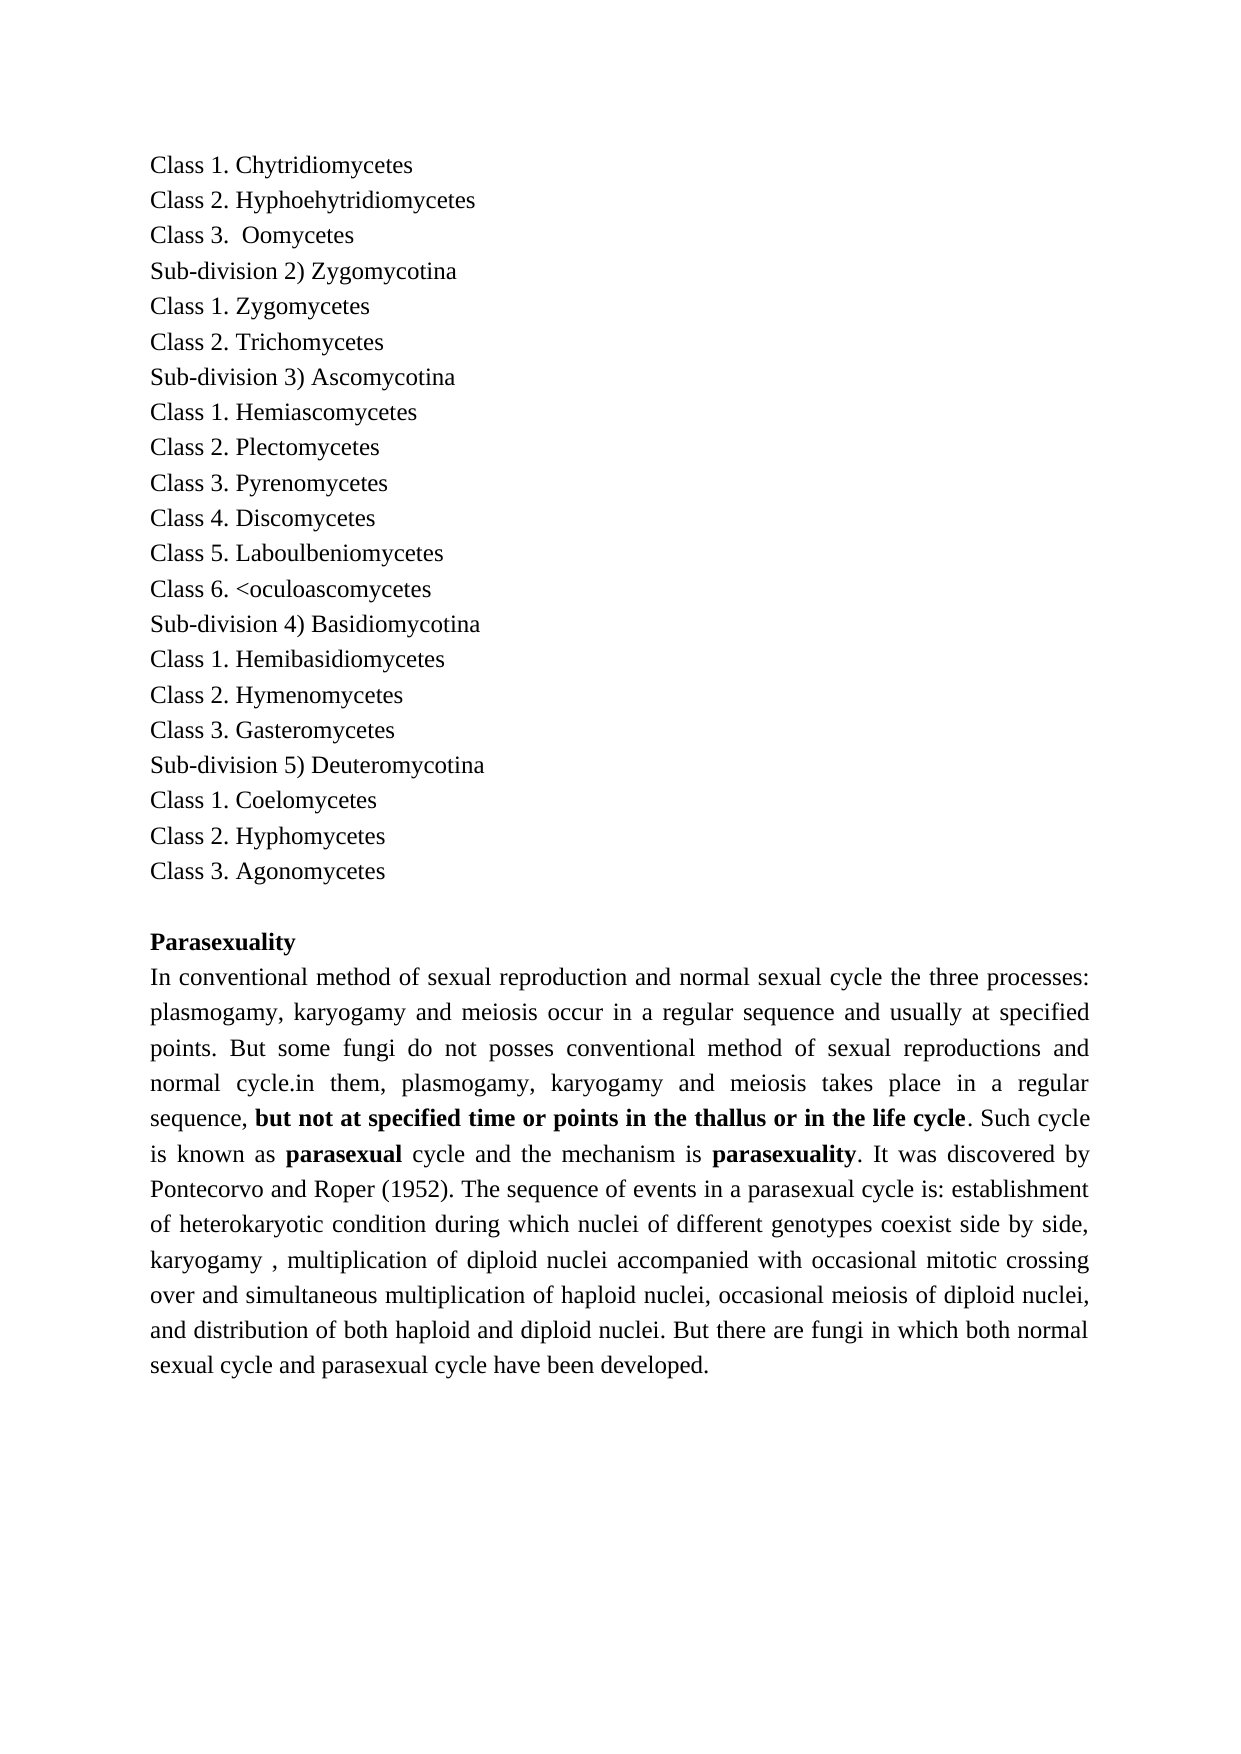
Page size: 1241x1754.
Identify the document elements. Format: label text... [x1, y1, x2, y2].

text Class 4. Discomycetes [150, 503, 1090, 532]
text Class 2. Trichomycetes [150, 327, 1090, 355]
text Class 1. Hemibasidiomycetes [150, 644, 1090, 673]
text Class 1. Chytridiomycetes [150, 150, 1090, 179]
text Sub-division 5) Deuteromycotina [150, 750, 1090, 779]
text Sub-division 3) Ascomycotina [150, 362, 1090, 391]
text Class 2. Plectomycetes [150, 432, 1090, 461]
text In conventional method of sexual reproduction and normal sexual cycle the three processes: plasmogamy, karyogamy and meiosis occur in a regular sequence and usually at specified points. But some fungi do not posses conventional method of sexual reproductions and normal cycle.in them, plasmogamy, karyogamy and meiosis takes place in a regular sequence, but not at specified time or points in the thallus or in the life cycle. Such cycle is known as parasexual cycle and the mechanism is parasexuality. It was discovered by Pontecorvo and Roper (1952). The sequence of events in a parasexual cycle is: establishment of heterokaryotic condition during which nuclei of different genotypes coexist side by side, karyogamy , multiplication of diploid nuclei accompanied with occasional mitotic crossing over and simultaneous multiplication of haploid nuclei, occasional meiosis of diploid nuclei, and distribution of both haploid and diploid nuclei. But there are fungi in which both normal sexual cycle and parasexual cycle have been developed. [150, 962, 1090, 1379]
text Class 3. Oomycetes [150, 221, 1090, 249]
text Parasexuality [150, 927, 1090, 956]
text Class 2. Hyphoehytridiomycetes [150, 185, 1090, 214]
text Sub-division 4) Basidiomycotina [150, 609, 1090, 638]
text Class 3. Pyrenomycetes [150, 468, 1090, 497]
text Class 1. Coelomycetes [150, 786, 1090, 814]
text Class 3. Agonomycetes [150, 856, 1090, 885]
text Class 5. Laboulbeniomycetes [150, 538, 1090, 567]
text Class 2. Hyphomycetes [150, 821, 1090, 850]
text Class 3. Gasteromycetes [150, 715, 1090, 744]
text Class 1. Zygomycetes [150, 291, 1090, 320]
text Class 2. Hymenomycetes [150, 680, 1090, 708]
text Sub-division 2) Zygomycotina [150, 256, 1090, 285]
text Class 1. Hemiascomycetes [150, 397, 1090, 426]
text Class 6. <oculoascomycetes [150, 574, 1090, 602]
